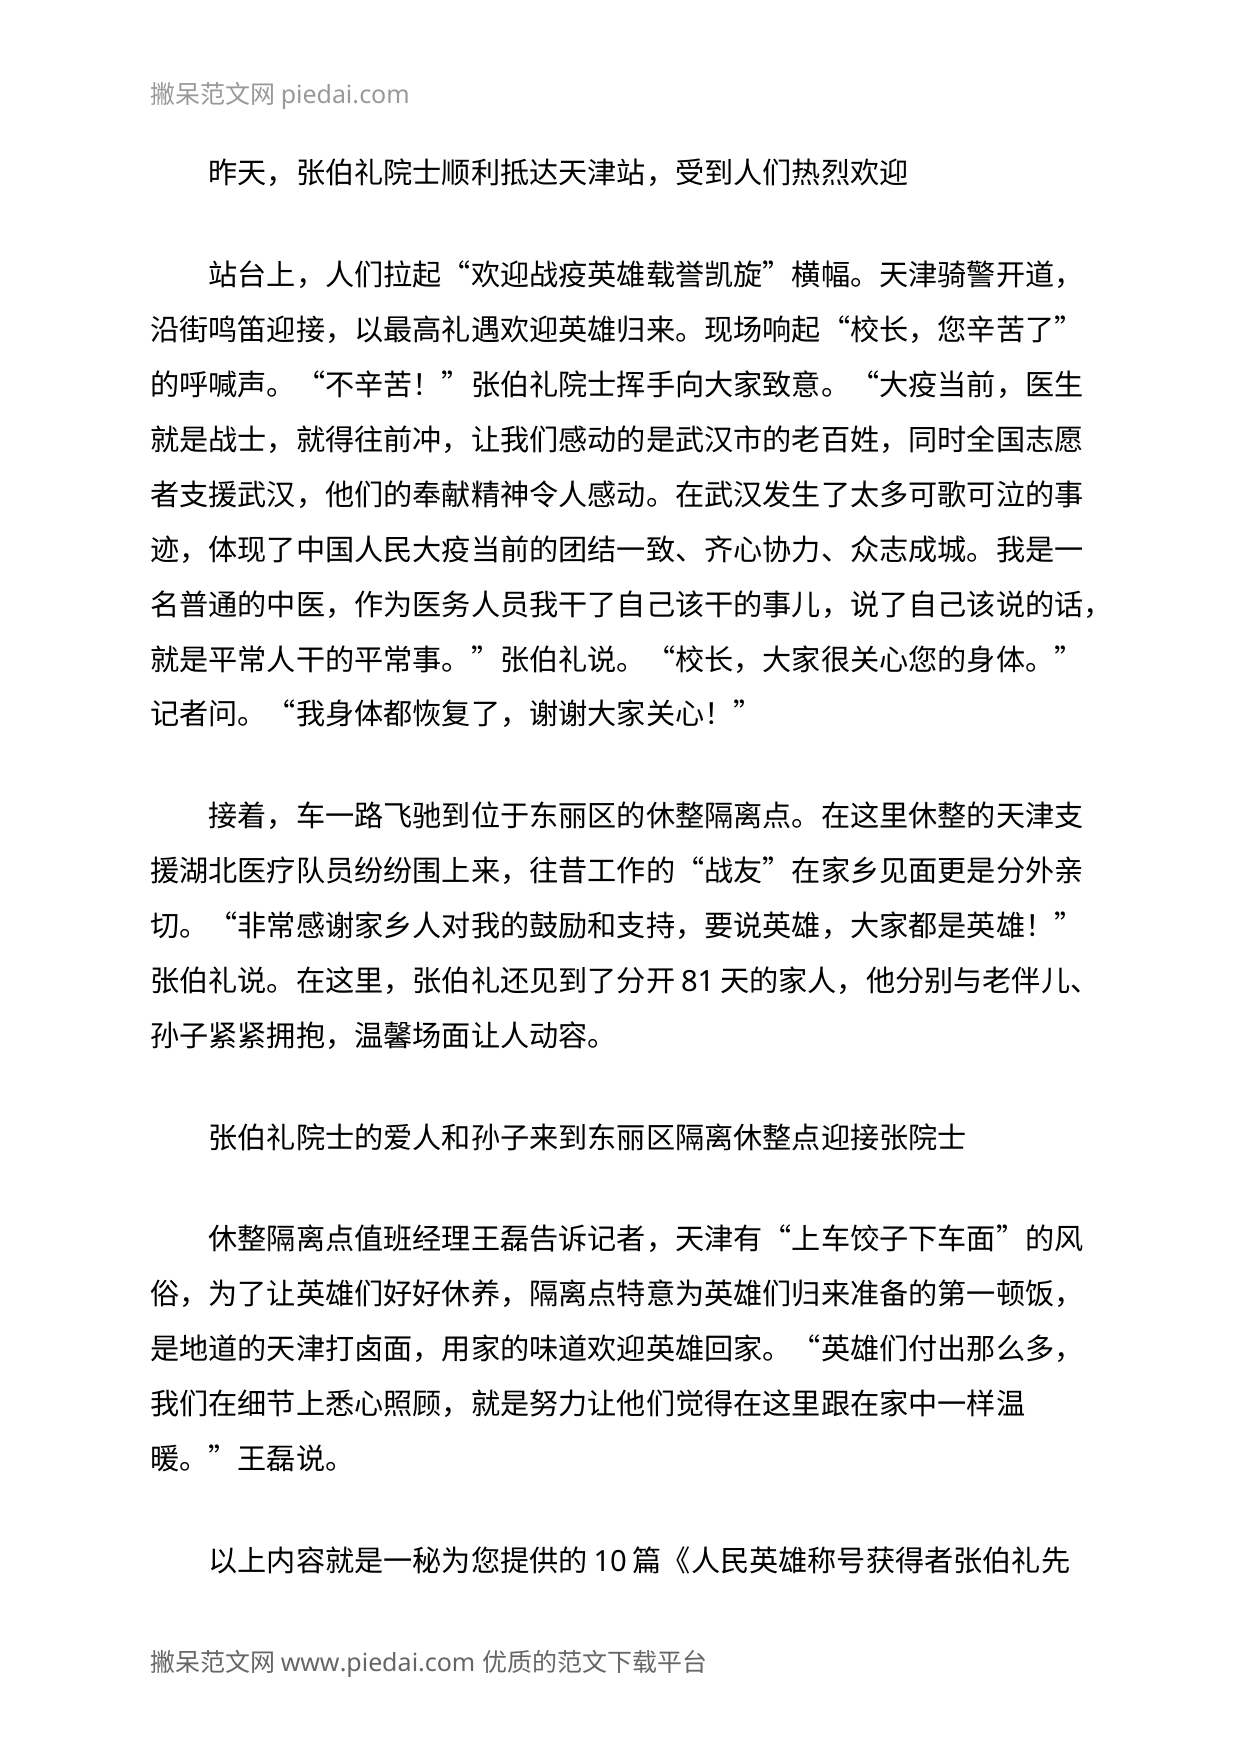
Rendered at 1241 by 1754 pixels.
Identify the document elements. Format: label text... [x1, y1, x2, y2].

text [150, 1537, 1090, 1580]
text 接着，车一路飞驰到位于东丽区的休整隔离点。在这里休整的天津支援湖北医疗队员纷纷围上来，往昔工作的“战友”在家乡见面更是分外亲切。“非常感谢家乡人对我的鼓励和支持，要说英雄，大家都是英雄！”张伯礼说。在这里，张伯礼还见到了分开81天的家人，他分别与老伴儿、孙子紧紧拥抱，温馨场面让人动容。 [150, 793, 1090, 1055]
text 休整隔离点值班经理王磊告诉记者，天津有“上车饺子下车面”的风俗，为了让英雄们好好休养，隔离点特意为英雄们归来准备的第一顿饭，是地道的天津打卤面，用家的味道欢迎英雄回家。“英雄们付出那么多，我们在细节上悉心照顾，就是努力让他们觉得在这里跟在家中一样温暖。”王磊说。 [150, 1216, 1090, 1478]
text 站台上，人们拉起“欢迎战疫英雄载誉凯旋”横幅。天津骑警开道，沿街鸣笛迎接，以最高礼遇欢迎英雄归来。现场响起“校长，您辛苦了”的呼喊声。“不辛苦！”张伯礼院士挥手向大家致意。“大疫当前，医生就是战士，就得往前冲，让我们感动的是武汉市的老百姓，同时全国志愿者支援武汉，他们的奉献精神令人感动。在武汉发生了太多可歌可泣的事迹，体现了中国人民大疫当前的团结一致、齐心协力、众志成城。我是一名普通的中医，作为医务人员我干了自己该干的事儿，说了自己该说的话，就是平常人干的平常事。”张伯礼说。“校长，大家很关心您的身体。”记者问。“我身体都恢复了，谢谢大家关心！” [150, 252, 1090, 733]
text 昨天，张伯礼院士顺利抵达天津站，受到人们热烈欢迎 [150, 150, 1090, 192]
text 张伯礼院士的爱人和孙子来到东丽区隔离休整点迎接张院士 [150, 1114, 1090, 1156]
